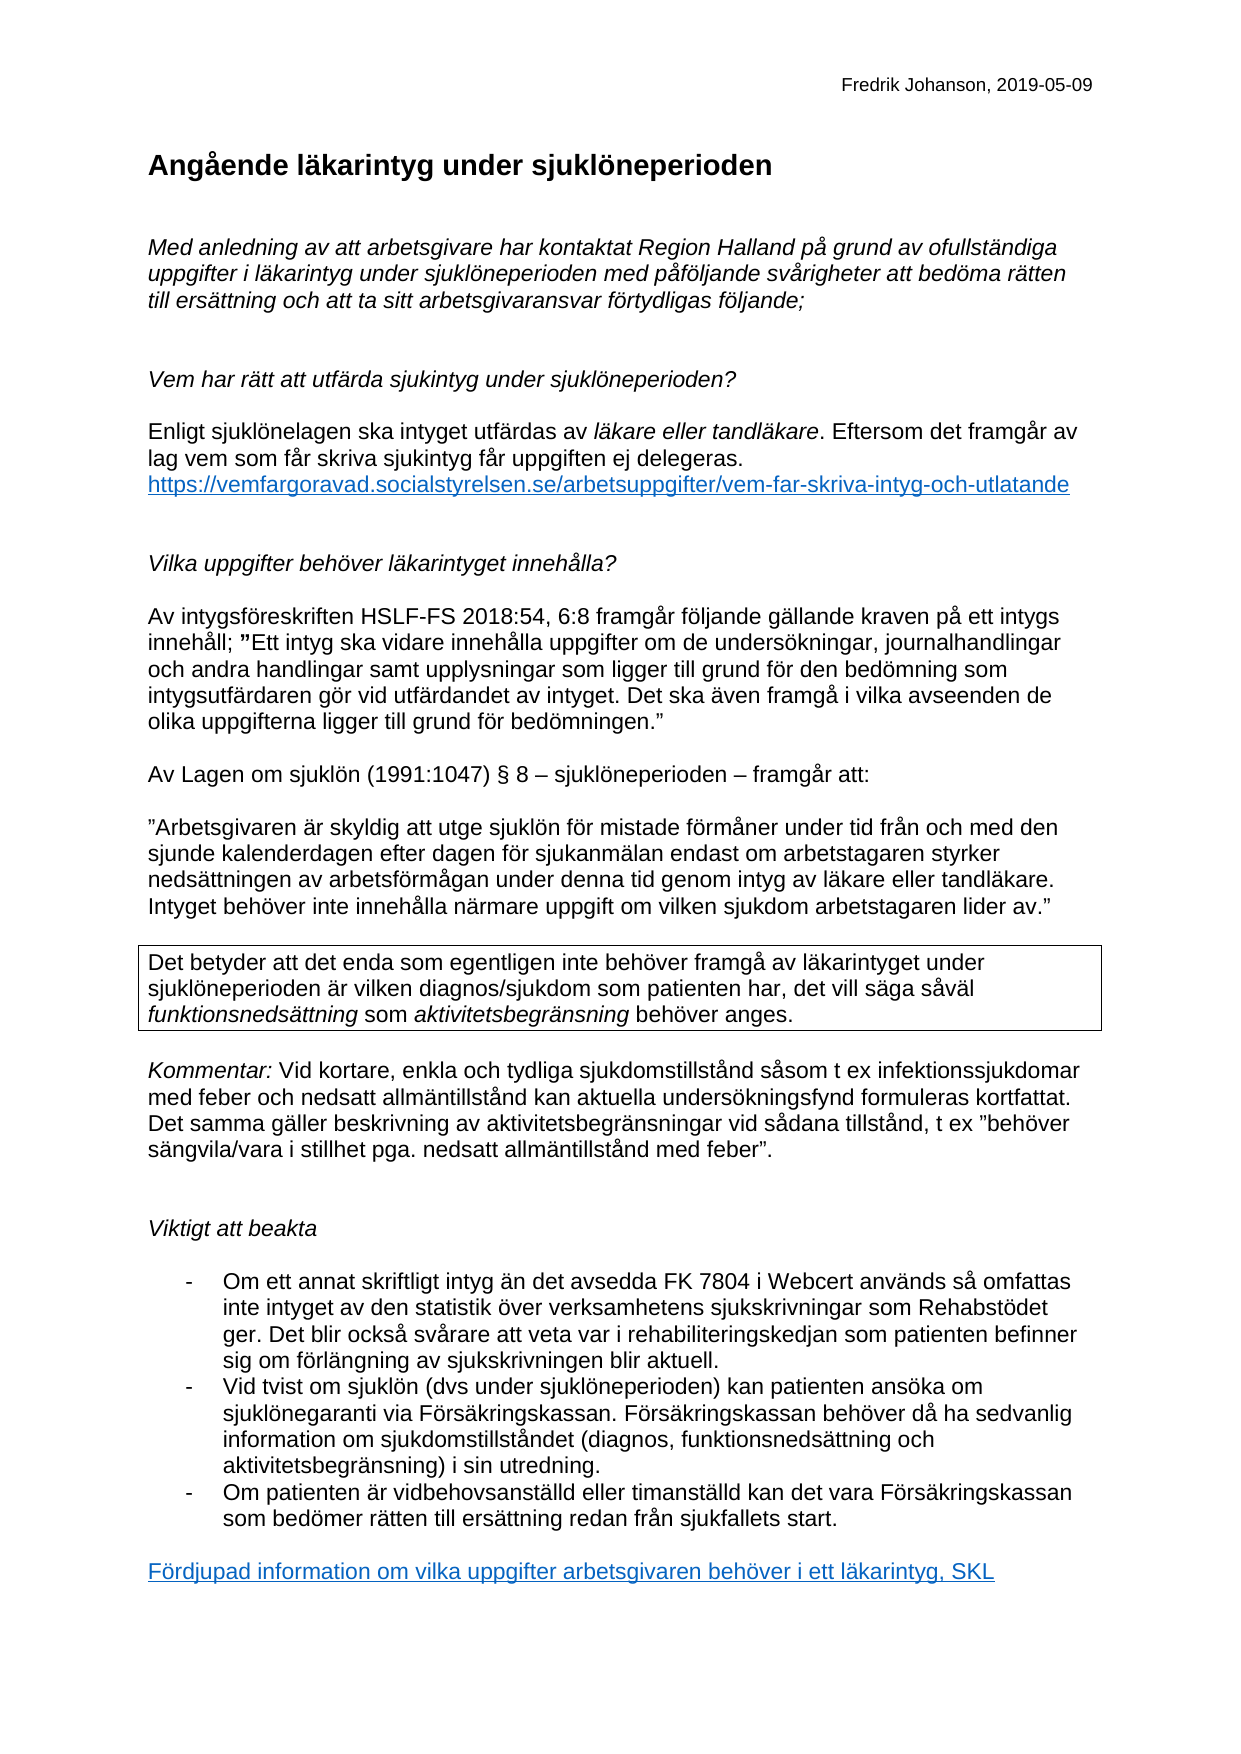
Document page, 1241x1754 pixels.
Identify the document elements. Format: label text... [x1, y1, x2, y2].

text Angående läkarintyg under sjuklöneperioden [148, 148, 1093, 181]
text Vem har rätt att utfärda sjukintyg under sjuklöneperioden? [148, 366, 1093, 392]
text Det betyder att det enda som egentligen inte behöver framgå av läkarintyget under sjuklöneperioden är vilken diagnos/sjukdom som patienten har, det vill säga såväl funktionsnedsättning som aktivitetsbegränsning behöver anges. [139, 946, 1101, 1030]
text Enligt sjuklönelagen ska intyget utfärdas av läkare eller tandläkare. Eftersom det framgår av lag vem som får skriva sjukintyg får uppgiften ej delegeras. https://vemfargoravad.socialstyrelsen.se/arbetsuppgifter/vem-far-skriva-intyg-och-utlatande [148, 418, 1093, 497]
text Med anledning av att arbetsgivare har kontaktat Region Halland på grund av ofullständiga uppgifter i läkarintyg under sjuklöneperioden med påföljande svårigheter att bedöma rätten till ersättning och att ta sitt arbetsgivaransvar förtydligas följande; [148, 234, 1093, 313]
text Av Lagen om sjuklön (1991:1047) § 8 – sjuklöneperioden – framgår att: [148, 761, 1093, 787]
text Viktigt att beakta [148, 1215, 1093, 1242]
list Om patienten är vidbehovsanställd eller timanställd kan det vara Försäkringskassan som bedömer rätten till ersättning redan från sjukfallets start. [185, 1479, 1093, 1531]
list Vid tvist om sjuklön (dvs under sjuklöneperioden) kan patienten ansöka om sjuklönegaranti via Försäkringskassan. Försäkringskassan behöver då ha sedvanlig information om sjukdomstillståndet (diagnos, funktionsnedsättning och aktivitetsbegränsning) i sin utredning. [185, 1373, 1093, 1479]
text Fördjupad information om vilka uppgifter arbetsgivaren behöver i ett läkarintyg, SKL [148, 1558, 1093, 1584]
text Vilka uppgifter behöver läkarintyget innehålla? [148, 550, 1093, 576]
text Av intygsföreskriften HSLF-FS 2018:54, 6:8 framgår följande gällande kraven på ett intygs innehåll; ”Ett intyg ska vidare innehålla uppgifter om de undersökningar, journalhandlingar och andra handlingar samt upplysningar som ligger till grund för den bedömning som intygsutfärdaren gör vid utfärdandet av intyget. Det ska även framgå i vilka avseenden de olika uppgifterna ligger till grund för bedömningen.” [148, 603, 1093, 734]
text ”Arbetsgivaren är skyldig att utge sjuklön för mistade förmåner under tid från och med den sjunde kalenderdagen efter dagen för sjukanmälan endast om arbetstagaren styrker nedsättningen av arbetsförmågan under denna tid genom intyg av läkare eller tandläkare. Intyget behöver inte innehålla närmare uppgift om vilken sjukdom arbetstagaren lider av.” [148, 814, 1093, 919]
list Om ett annat skriftligt intyg än det avsedda FK 7804 i Webcert används så omfattas inte intyget av den statistik över verksamhetens sjukskrivningar som Rehabstödet ger. Det blir också svårare att veta var i rehabiliteringskedjan som patienten befinner sig om förlängning av sjukskrivningen blir aktuell. [185, 1268, 1093, 1373]
text Kommentar: Vid kortare, enkla och tydliga sjukdomstillstånd såsom t ex infektionssjukdomar med feber och nedsatt allmäntillstånd kan aktuella undersökningsfynd formuleras kortfattat. Det samma gäller beskrivning av aktivitetsbegränsningar vid sådana tillstånd, t ex ”behöver sängvila/vara i stillhet pga. nedsatt allmäntillstånd med feber”. [148, 1057, 1093, 1162]
